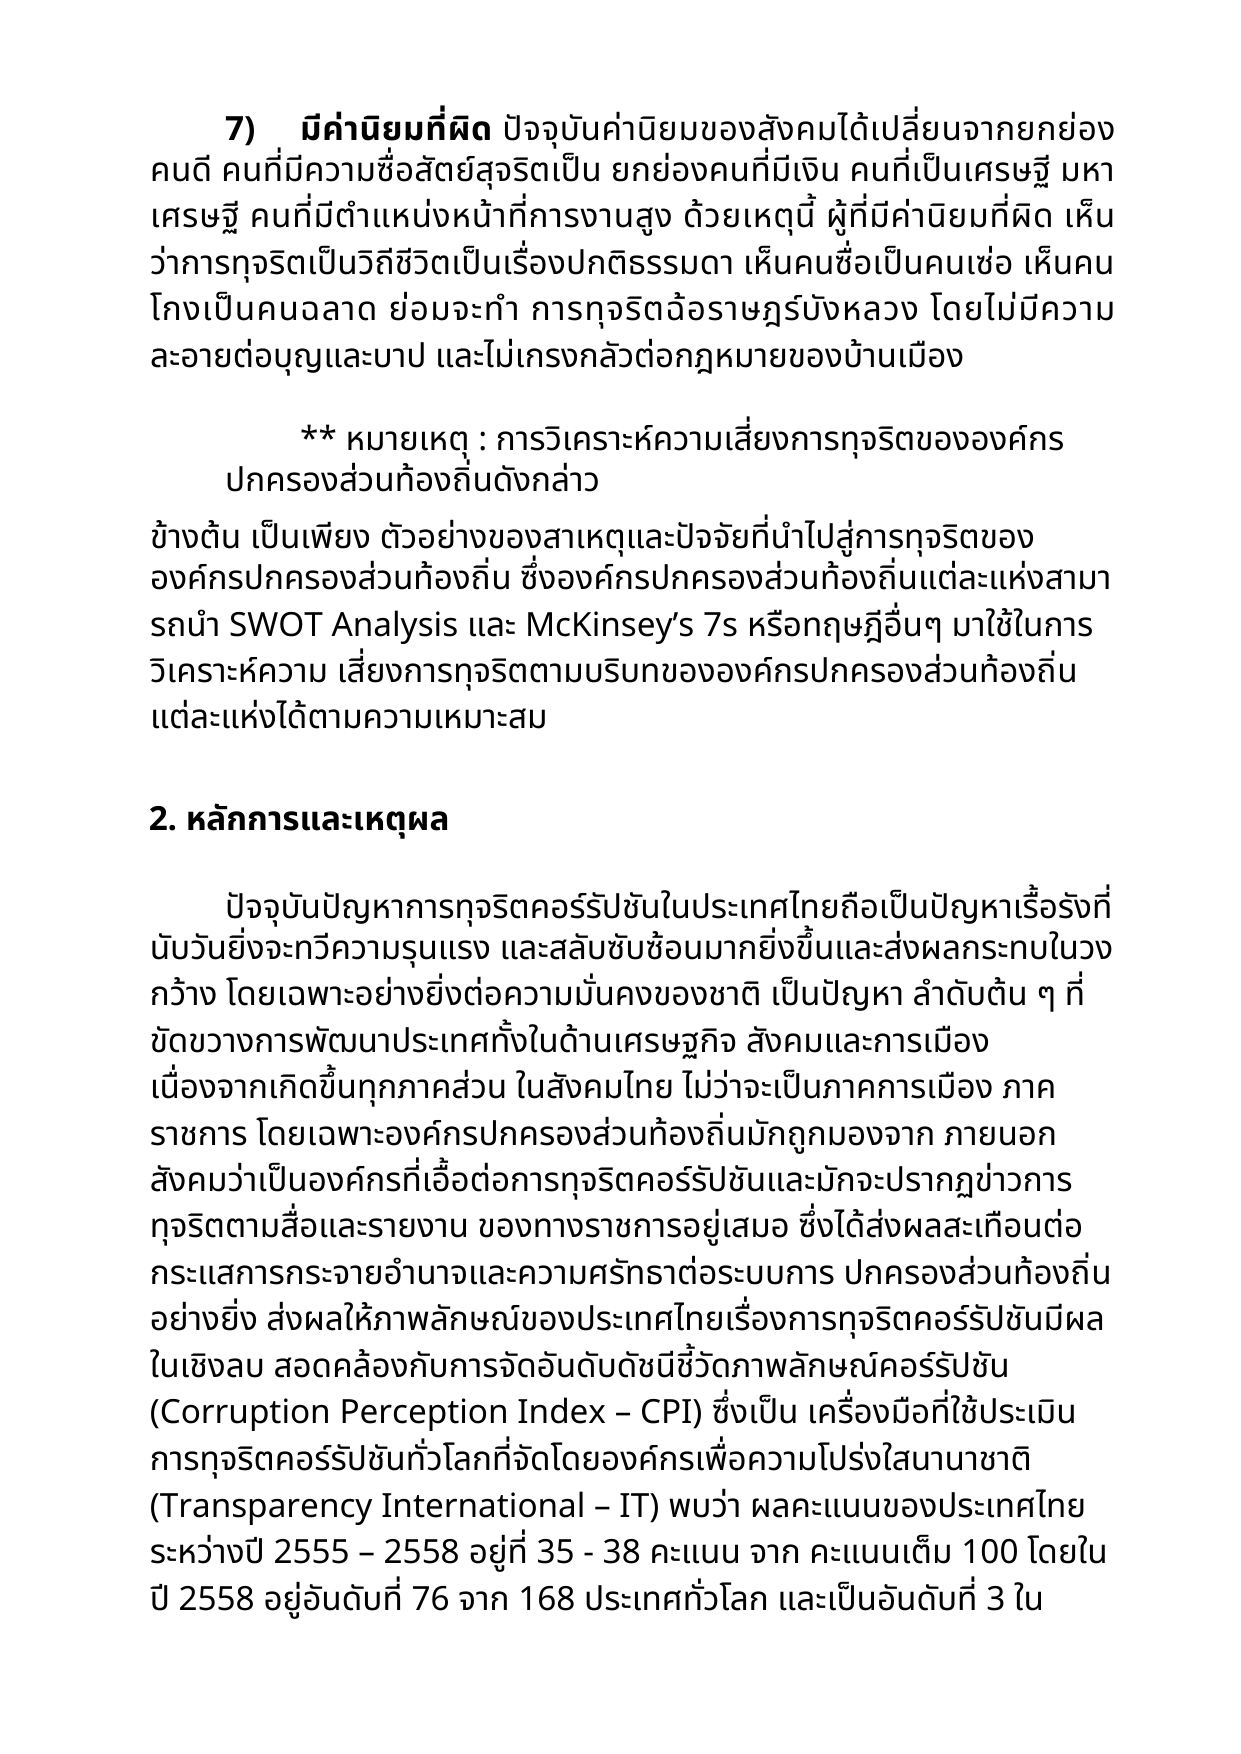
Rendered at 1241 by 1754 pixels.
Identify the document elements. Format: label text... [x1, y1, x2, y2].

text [149, 881, 1116, 1625]
subtitle 2. หลักการและเหตุผล [148, 794, 1122, 845]
text ข้างต้น เป็นเพียง ตัวอย่างของสาเหตุและปัจจัยที่นําไปสู่การทุจริตขององค์กรปกครองส่วนท้องถิ่น ซึ่งองค์กรปกครองส่วนท้องถิ่นแต่ละแห่งสามารถนํา SWOT Analysis และ McKinsey’s 7s หรือทฤษฎีอื่นๆ มาใช้ในการวิเคราะห์ความ เสี่ยงการทุจริตตามบริบทขององค์กรปกครองส่วนท้องถิ่นแต่ละแห่งได้ตามความเหมาะสม [150, 512, 1116, 744]
text ** หมายเหตุ : การวิเคราะห์ความเสี่ยงการทุจริตขององค์กรปกครองส่วนท้องถิ่นดังกล่าว [225, 413, 1116, 506]
list มีค่านิยมที่ผิด ปัจจุบันค่านิยมของสังคมได้เปลี่ยนจากยกย่องคนดี คนที่มีความซื่อสัตย์สุจริตเป็น ยกย่องคนที่มีเงิน คนที่เป็นเศรษฐี มหาเศรษฐี คนที่มีตําแหน่งหน้าที่การงานสูง ด้วยเหตุนี้ ผู้ที่มีค่านิยมที่ผิด เห็นว่าการทุจริตเป็นวิถีชีวิตเป็นเรื่องปกติธรรมดา เห็นคนซื่อเป็นคนเซ่อ เห็นคนโกงเป็นคนฉลาด ย่อมจะทํา การทุจริตฉ้อราษฎร์บังหลวง โดยไม่มีความละอายต่อบุญและบาป และไม่เกรงกลัวต่อกฎหมายของบ้านเมือง [150, 103, 1116, 382]
